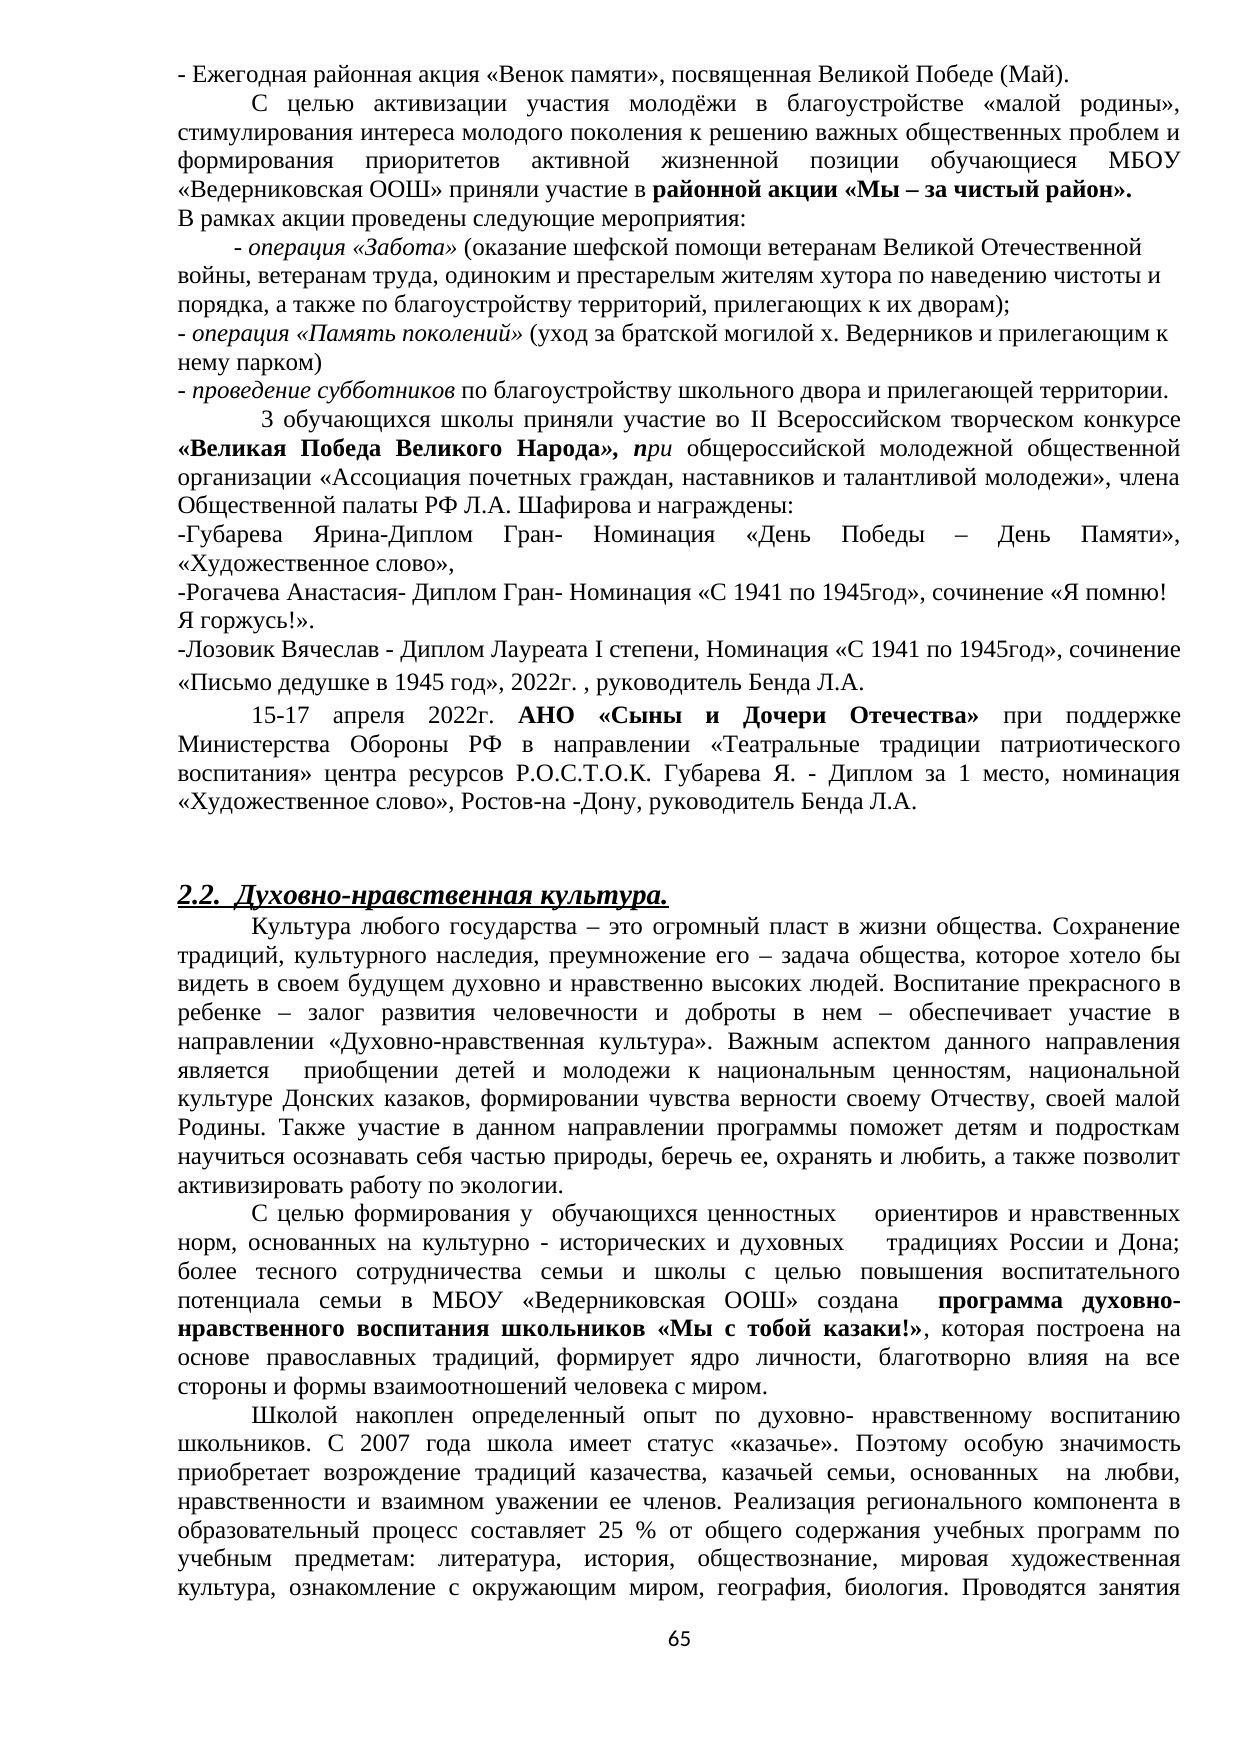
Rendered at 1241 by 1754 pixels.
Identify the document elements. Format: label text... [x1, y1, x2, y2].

text 3 обучающихся школы приняли участие во II Всероссийском творческом конкурсе «Великая Победа Великого Народа», при общероссийской молодежной общественной организации «Ассоциация почетных граждан, наставников и талантливой молодежи», члена Общественной палаты РФ Л.А. Шафирова и награждены: [177, 404, 1181, 519]
text - проведение субботников по благоустройству школьного двора и прилегающей территории. [121, 375, 1181, 404]
text - операция «Забота» (оказание шефской помощи ветеранам Великой Отечественной войны, ветеранам труда, одиноким и престарелым жителям хутора по наведению чистоты и порядка, а также по благоустройству территорий, прилегающих к их дворам); [177, 232, 1181, 318]
text -Губарева Ярина-Диплом Гран- Номинация «День Победы – День Памяти», «Художественное слово», [177, 519, 1181, 577]
text - операция «Память поколений» (уход за братской могилой х. Ведерников и прилегающим к нему парком) [177, 318, 1181, 375]
text -Рогачева Анастасия- Диплом Гран- Номинация «С 1941 по 1945год», сочинение «Я помню! Я горжусь!». [177, 577, 1181, 634]
text Культура любого государства – это огромный пласт в жизни общества. Сохранение традиций, культурного наследия, преумножение его – задача общества, которое хотело бы видеть в своем будущем духовно и нравственно высоких людей. Воспитание прекрасного в ребенке – залог развития человечности и доброты в нем – обеспечивает участие в направлении «Духовно-нравственная культура». Важным аспектом данного направления является приобщении детей и молодежи к национальным ценностям, национальной культуре Донских казаков, формировании чувства верности своему Отчеству, своей малой Родины. Также участие в данном направлении программы поможет детям и подросткам научиться осознавать себя частью природы, беречь ее, охранять и любить, а также позволит активизировать работу по экологии. [177, 911, 1181, 1198]
text - Ежегодная районная акция «Венок памяти», посвященная Великой Победе (Май). [177, 59, 1181, 88]
text С целью формирования у обучающихся ценностных ориентиров и нравственных норм, основанных на культурно - исторических и духовных традициях России и Дона; более тесного сотрудничества семьи и школы с целью повышения воспитательного потенциала семьи в МБОУ «Ведерниковская ООШ» создана программа духовно-нравственного воспитания школьников «Мы с тобой казаки!», которая построена на основе православных традиций, формирует ядро личности, благотворно влияя на все стороны и формы взаимоотношений человека с миром. [177, 1198, 1181, 1400]
text 15-17 апреля 2022г. АНО «Сыны и Дочери Отечества» при поддержке Министерства Обороны РФ в направлении «Театральные традиции патриотического воспитания» центра ресурсов Р.О.С.Т.О.К. Губарева Я. - Диплом за 1 место, номинация «Художественное слово», Ростов-на -Дону, руководитель Бенда Л.А. [177, 700, 1181, 815]
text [177, 1400, 1181, 1601]
text 2.2. Духовно-нравственная культура. [177, 877, 1181, 911]
text С целью активизации участия молодёжи в благоустройстве «малой родины», стимулирования интереса молодого поколения к решению важных общественных проблем и формирования приоритетов активной жизненной позиции обучающиеся МБОУ «Ведерниковская ООШ» приняли участие в районной акции «Мы – за чистый район». [177, 88, 1181, 203]
text -Лозовик Вячеслав - Диплом Лауреата I степени, Номинация «С 1941 по 1945год», сочинение «Письмо дедушке в 1945 год», 2022г. , руководитель Бенда Л.А. [177, 634, 1181, 696]
text В рамках акции проведены следующие мероприятия: [121, 203, 1181, 232]
